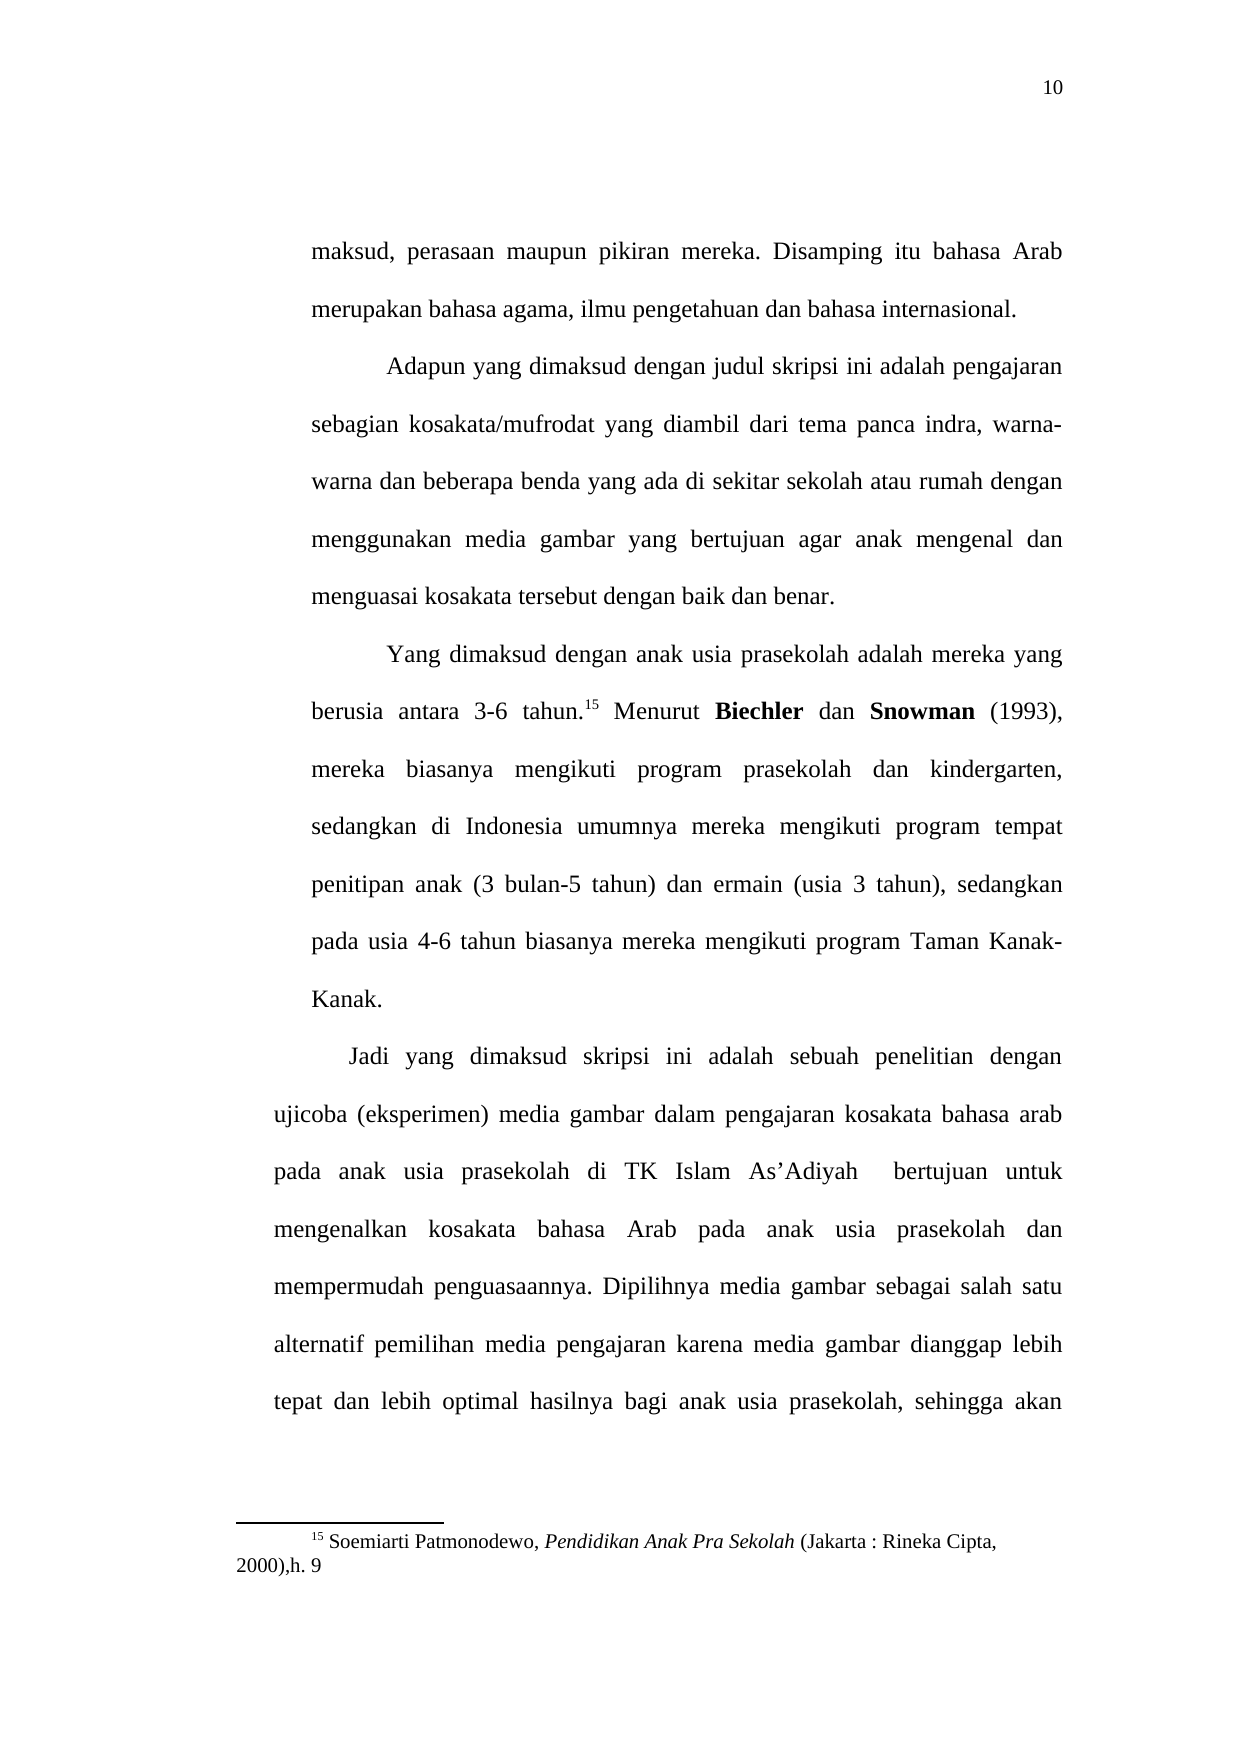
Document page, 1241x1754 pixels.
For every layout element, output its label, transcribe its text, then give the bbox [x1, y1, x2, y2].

text Yang dimaksud dengan anak usia prasekolah adalah mereka yang berusia antara 3-6 tahun. Menurut Biechler dan Snowman (1993), mereka biasanya mengikuti program prasekolah dan kindergarten, sedangkan di Indonesia umumnya mereka mengikuti program tempat penitipan anak (3 bulan-5 tahun) dan ermain (usia 3 tahun), sedangkan pada usia 4-6 tahun biasanya mereka mengikuti program Taman Kanak-Kanak. [311, 639, 1063, 1012]
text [311, 236, 1063, 322]
text Adapun yang dimaksud dengan judul skripsi ini adalah pengajaran sebagian kosakata/mufrodat yang diambil dari tema panca indra, warna-warna dan beberapa benda yang ada di sekitar sekolah atau rumah dengan menggunakan media gambar yang bertujuan agar anak mengenal dan menguasai kosakata tersebut dengan baik dan benar. [311, 351, 1063, 610]
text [274, 1041, 1063, 1415]
